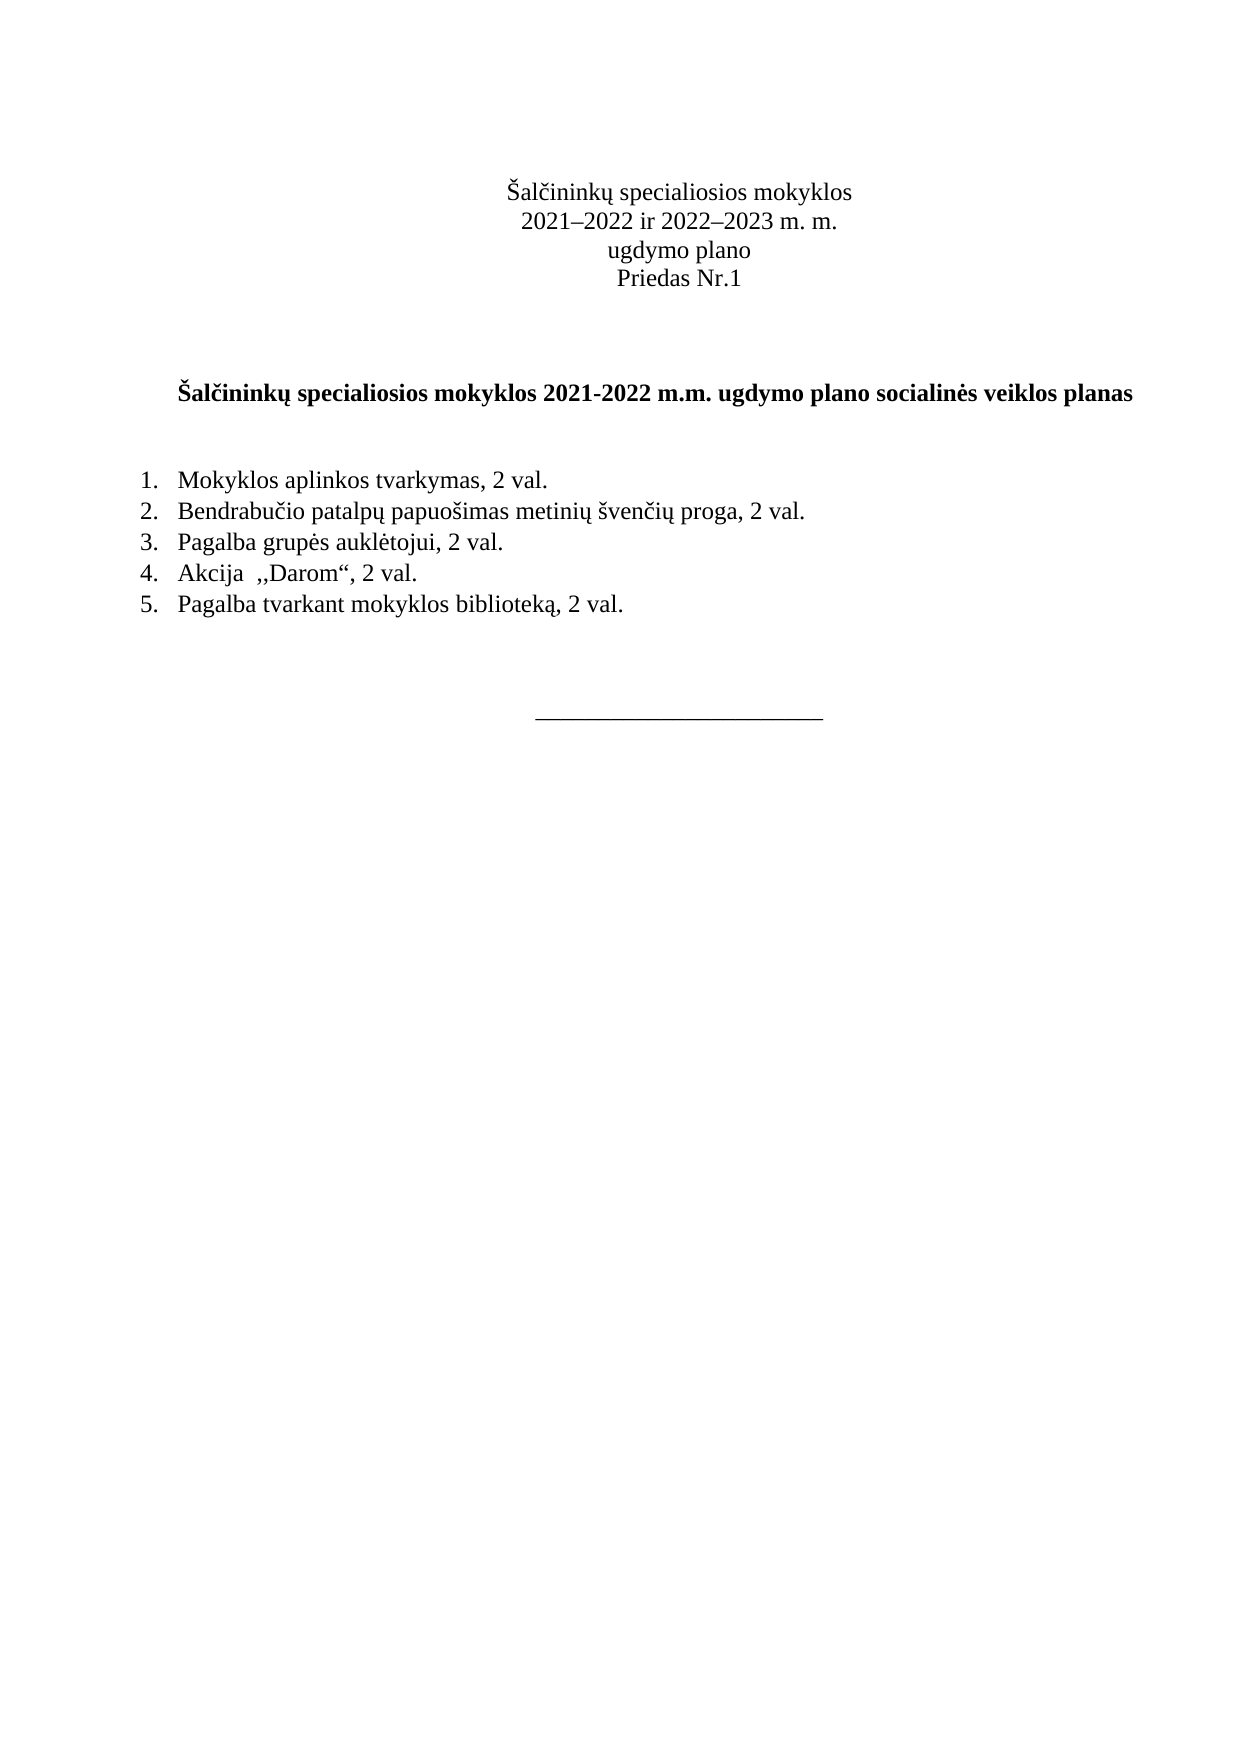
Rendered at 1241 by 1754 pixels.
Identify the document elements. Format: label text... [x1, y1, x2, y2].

list Pagalba grupės auklėtojui, 2 val. [140, 527, 1181, 556]
text Šalčininkų specialiosios mokyklos 2021-2022 m.m. ugdymo plano socialinės veiklos planas [177, 378, 1181, 407]
text ugdymo plano [177, 235, 1181, 263]
list Pagalba tvarkant mokyklos biblioteką, 2 val. [140, 589, 1181, 618]
list Akcija ,,Darom“, 2 val. [140, 558, 1181, 587]
text Priedas Nr.1 [177, 263, 1181, 292]
text 2021–2022 ir 2022–2023 m. m. [177, 206, 1181, 235]
list Bendrabučio patalpų papuošimas metinių švenčių proga, 2 val. [140, 496, 1181, 524]
list Mokyklos aplinkos tvarkymas, 2 val. [140, 465, 1181, 493]
text Šalčininkų specialiosios mokyklos [177, 177, 1181, 206]
text _______________________ [177, 694, 1181, 723]
